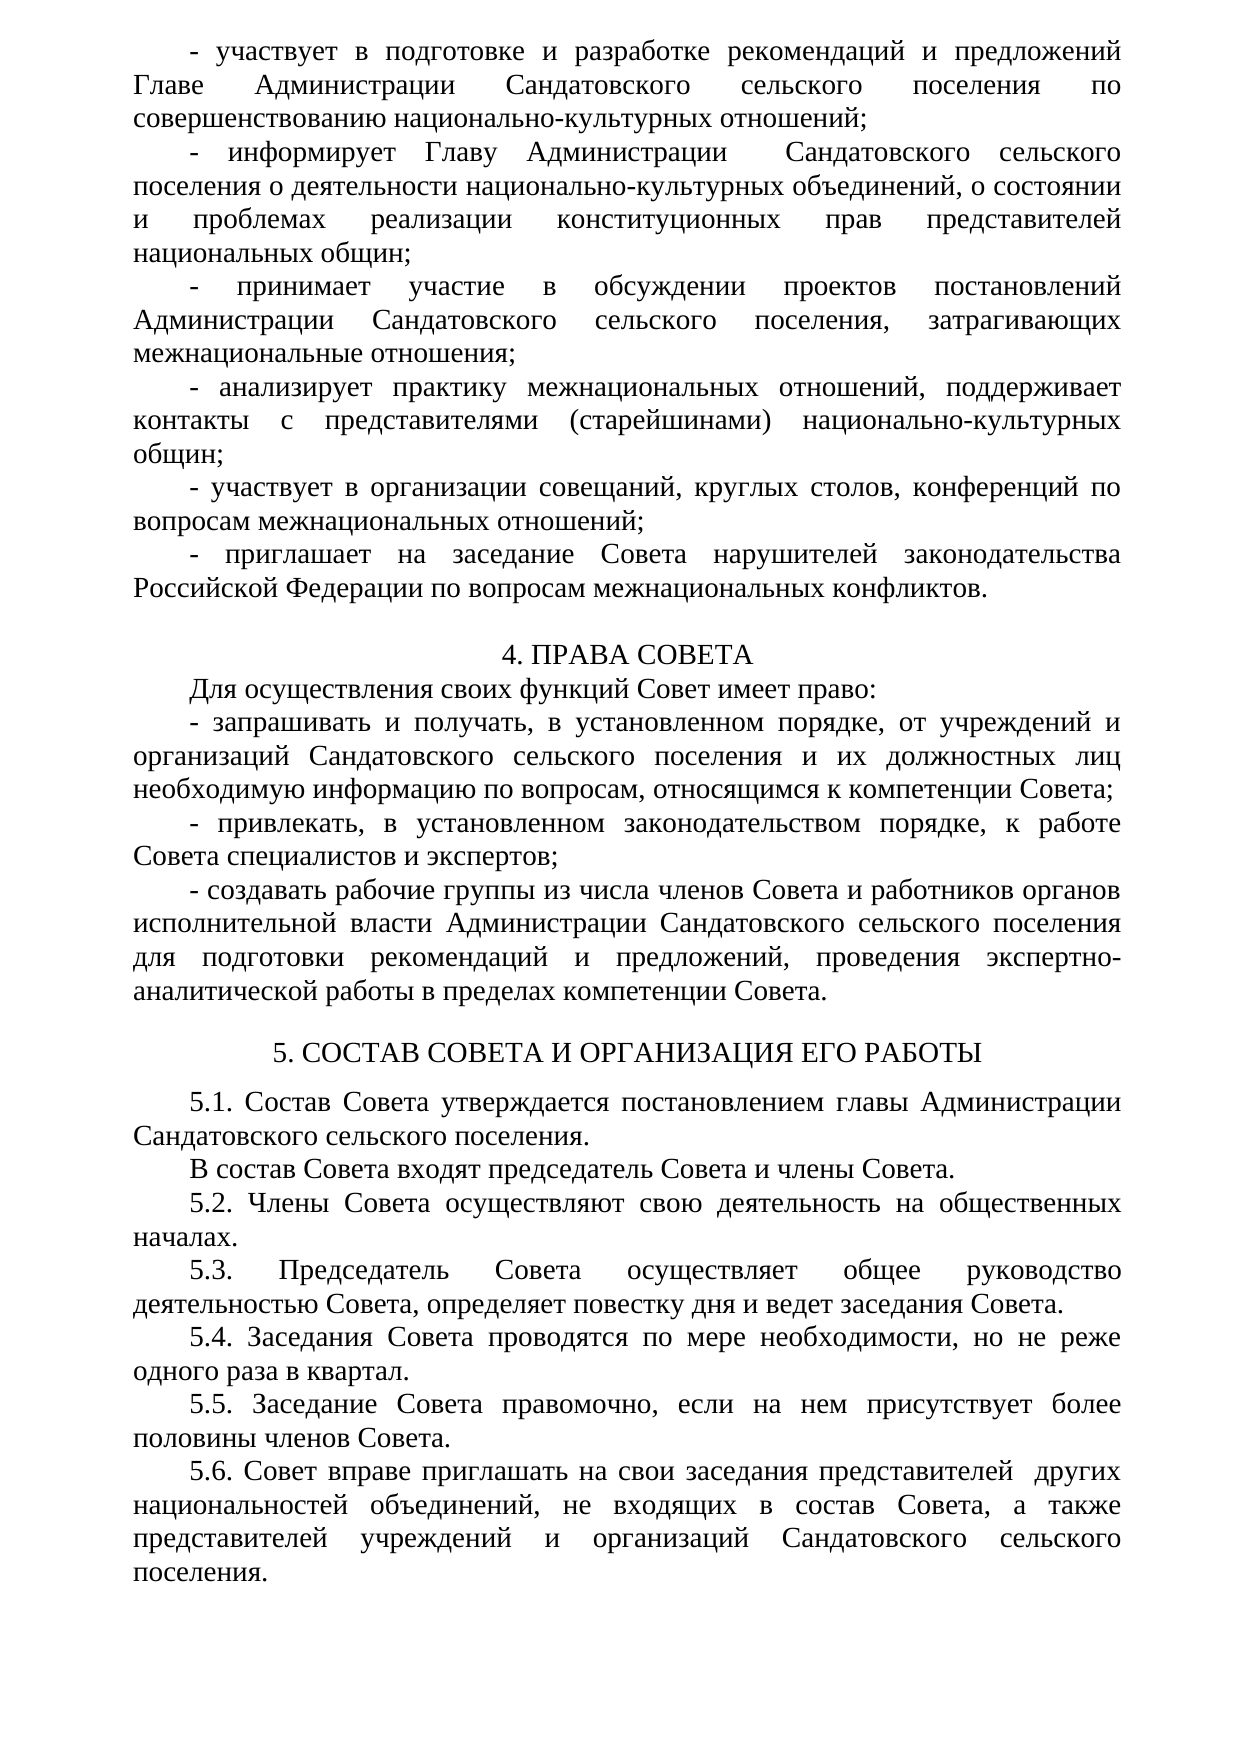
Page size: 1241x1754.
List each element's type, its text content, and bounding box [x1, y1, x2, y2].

text 5.4. Заседания Совета проводятся по мере необходимости, но не реже одного раза в квартал. [133, 1319, 1122, 1386]
text - анализирует практику межнациональных отношений, поддерживает контакты с представителями (старейшинами) национально-культурных общин; [133, 369, 1122, 469]
text - привлекать, в установленном законодательством порядке, к работе Совета специалистов и экспертов; [133, 805, 1122, 872]
text Для осуществления своих функций Совет имеет право: [133, 671, 1122, 704]
text - принимает участие в обсуждении проектов постановлений Администрации Сандатовского сельского поселения, затрагивающих межнациональные отношения; [133, 268, 1122, 369]
text - создавать рабочие группы из числа членов Совета и работников органов исполнительной власти Администрации Сандатовского сельского поселения для подготовки рекомендаций и предложений, проведения экспертно-аналитической работы в пределах компетенции Совета. [133, 872, 1122, 1006]
text В состав Совета входят председатель Совета и члены Совета. [133, 1152, 1122, 1185]
text 4. ПРАВА СОВЕТА [133, 637, 1122, 671]
text - участвует в подготовке и разработке рекомендаций и предложений Главе Администрации Сандатовского сельского поселения по совершенствованию национально-культурных отношений; [133, 33, 1122, 134]
text 5.5. Заседание Совета правомочно, если на нем присутствует более половины членов Совета. [133, 1386, 1122, 1453]
text 5.6. Совет вправе приглашать на свои заседания представителей других национальностей объединений, не входящих в состав Совета, а также представителей учреждений и организаций Сандатовского сельского поселения. [133, 1453, 1122, 1588]
text - приглашает на заседание Совета нарушителей законодательства Российской Федерации по вопросам межнациональных конфликтов. [133, 537, 1122, 604]
text 5. СОСТАВ СОВЕТА И ОРГАНИЗАЦИЯ ЕГО РАБОТЫ [133, 1035, 1122, 1069]
text 5.3. Председатель Совета осуществляет общее руководство деятельностью Совета, определяет повестку дня и ведет заседания Совета. [133, 1252, 1122, 1319]
text 5.2. Члены Совета осуществляют свою деятельность на общественных началах. [133, 1185, 1122, 1252]
text - запрашивать и получать, в установленном порядке, от учреждений и организаций Сандатовского сельского поселения и их должностных лиц необходимую информацию по вопросам, относящимся к компетенции Совета; [133, 704, 1122, 805]
text - участвует в организации совещаний, круглых столов, конференций по вопросам межнациональных отношений; [133, 469, 1122, 537]
text 5.1. Состав Совета утверждается постановлением главы Администрации Сандатовского сельского поселения. [133, 1084, 1122, 1152]
text - информирует Главу Администрации Сандатовского сельского поселения о деятельности национально-культурных объединений, о состоянии и проблемах реализации конституционных прав представителей национальных общин; [133, 134, 1122, 268]
